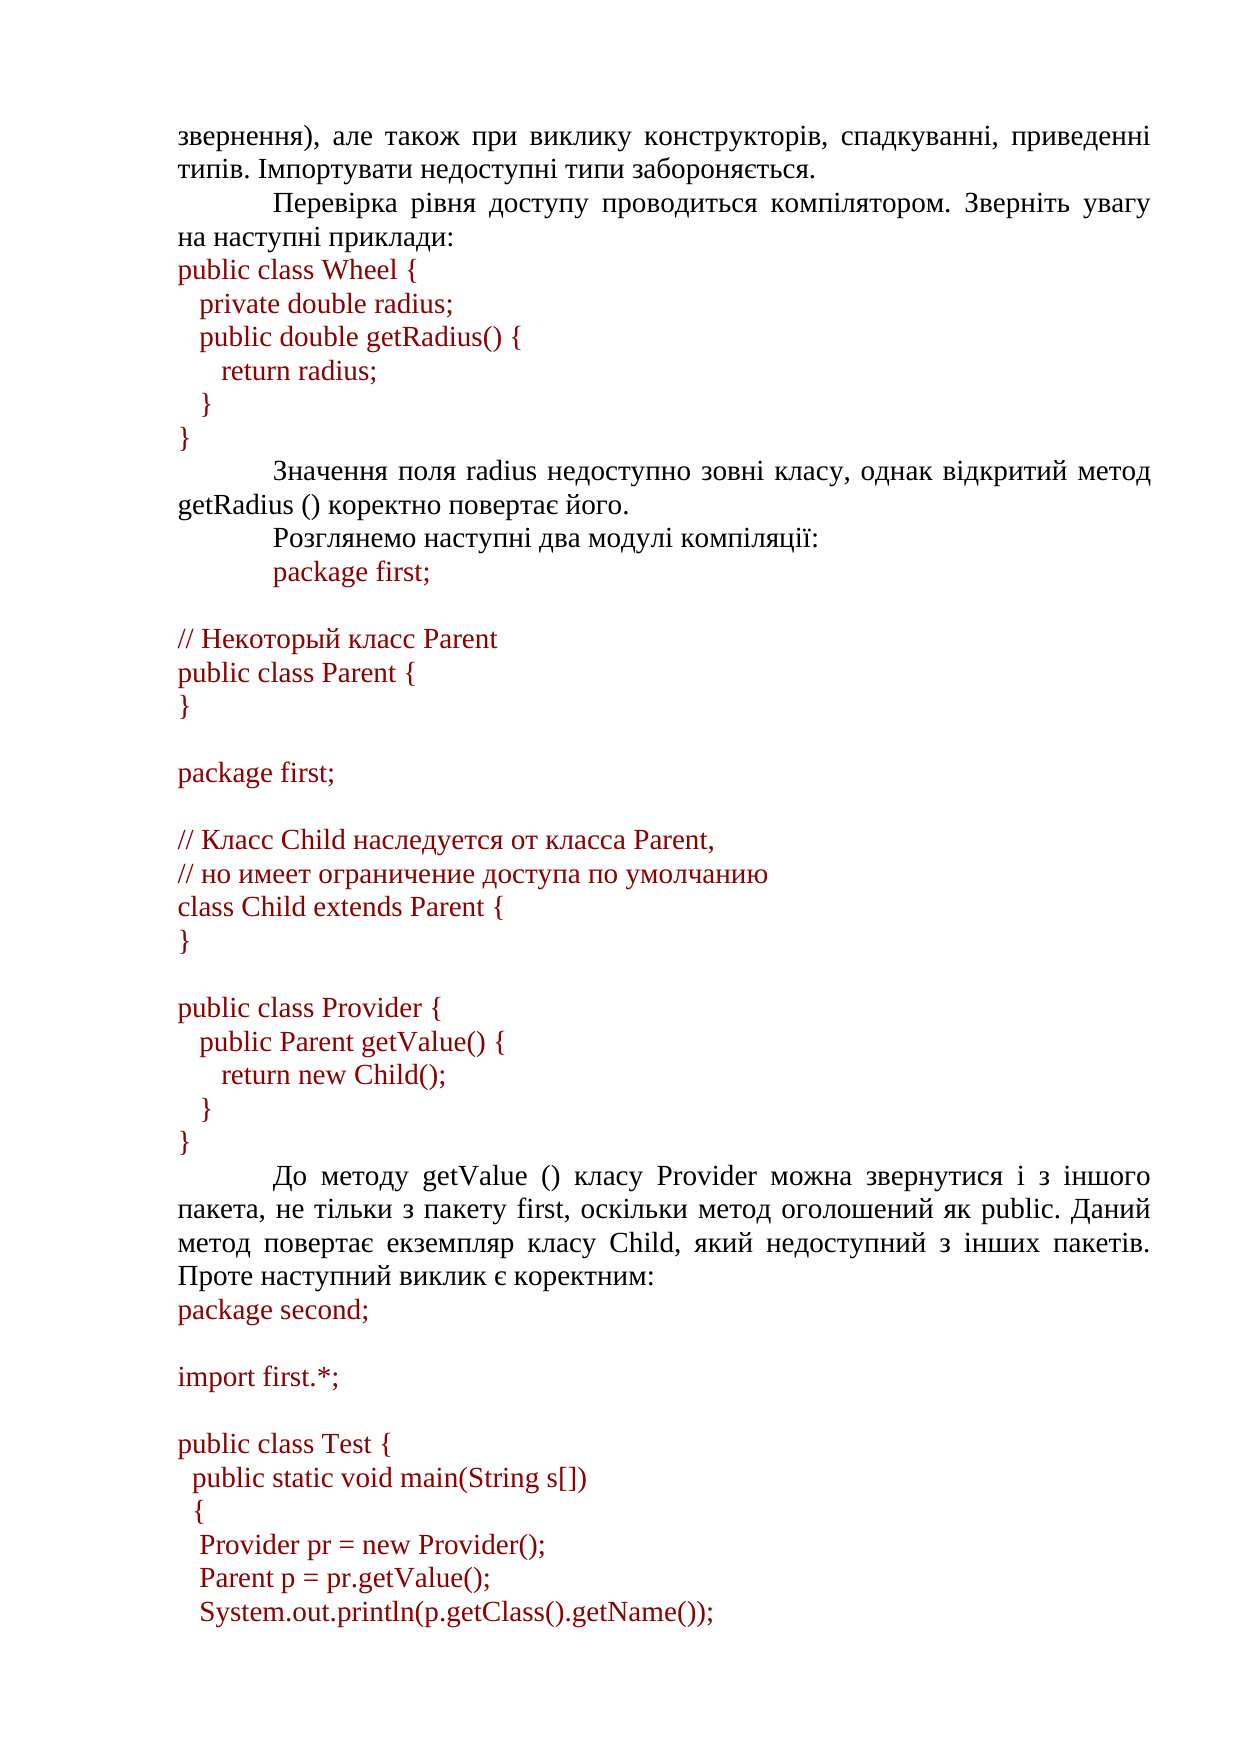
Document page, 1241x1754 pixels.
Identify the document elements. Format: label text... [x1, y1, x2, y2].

text return new Child(); [177, 1057, 1152, 1091]
text class Child extends Parent { [177, 889, 1152, 923]
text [177, 118, 1152, 185]
text package second; [177, 1292, 1152, 1326]
text System.out.println(p.getClass().getName()); [177, 1594, 1152, 1627]
text public class Test { [177, 1426, 1152, 1460]
text } [177, 923, 1152, 957]
text public double getRadius() { [177, 319, 1152, 353]
text Provider pr = new Provider(); [177, 1527, 1152, 1560]
text Перевірка рівня доступу проводиться компілятором. Зверніть увагу на наступні приклади: [177, 185, 1152, 252]
text public class Wheel { [177, 252, 1152, 286]
text public static void main(String s[]) [177, 1460, 1152, 1493]
text Parent p = pr.getValue(); [177, 1560, 1152, 1594]
text package first; [177, 755, 1152, 789]
text } [177, 688, 1152, 722]
text private double radius; [177, 286, 1152, 319]
text import first.*; [177, 1359, 1152, 1393]
text package first; [177, 554, 1152, 588]
text } [177, 386, 1152, 420]
text Розглянемо наступні два модулі компіляції: [177, 521, 1152, 554]
text // Класс Child наследуется от класса Parent, [177, 822, 1152, 856]
text // но имеет ограничение доступа по умолчанию [177, 856, 1152, 889]
text // Некоторый класс Parent [177, 621, 1152, 655]
text { [177, 1493, 1152, 1527]
text } [177, 1124, 1152, 1158]
text Значення поля radius недоступно зовні класу, однак відкритий метод getRadius () коректно повертає його. [177, 453, 1152, 521]
text } [177, 1091, 1152, 1124]
text public Parent getValue() { [177, 1024, 1152, 1057]
text public class Provider { [177, 990, 1152, 1024]
text public class Parent { [177, 655, 1152, 688]
text } [177, 420, 1152, 453]
text До методу getValue () класу Provider можна звернутися і з іншого пакета, не тільки з пакету first, оскільки метод оголошений як public. Даний метод повертає екземпляр класу Child, який недоступний з інших пакетів. Проте наступний виклик є коректним: [177, 1158, 1152, 1292]
text return radius; [177, 353, 1152, 386]
